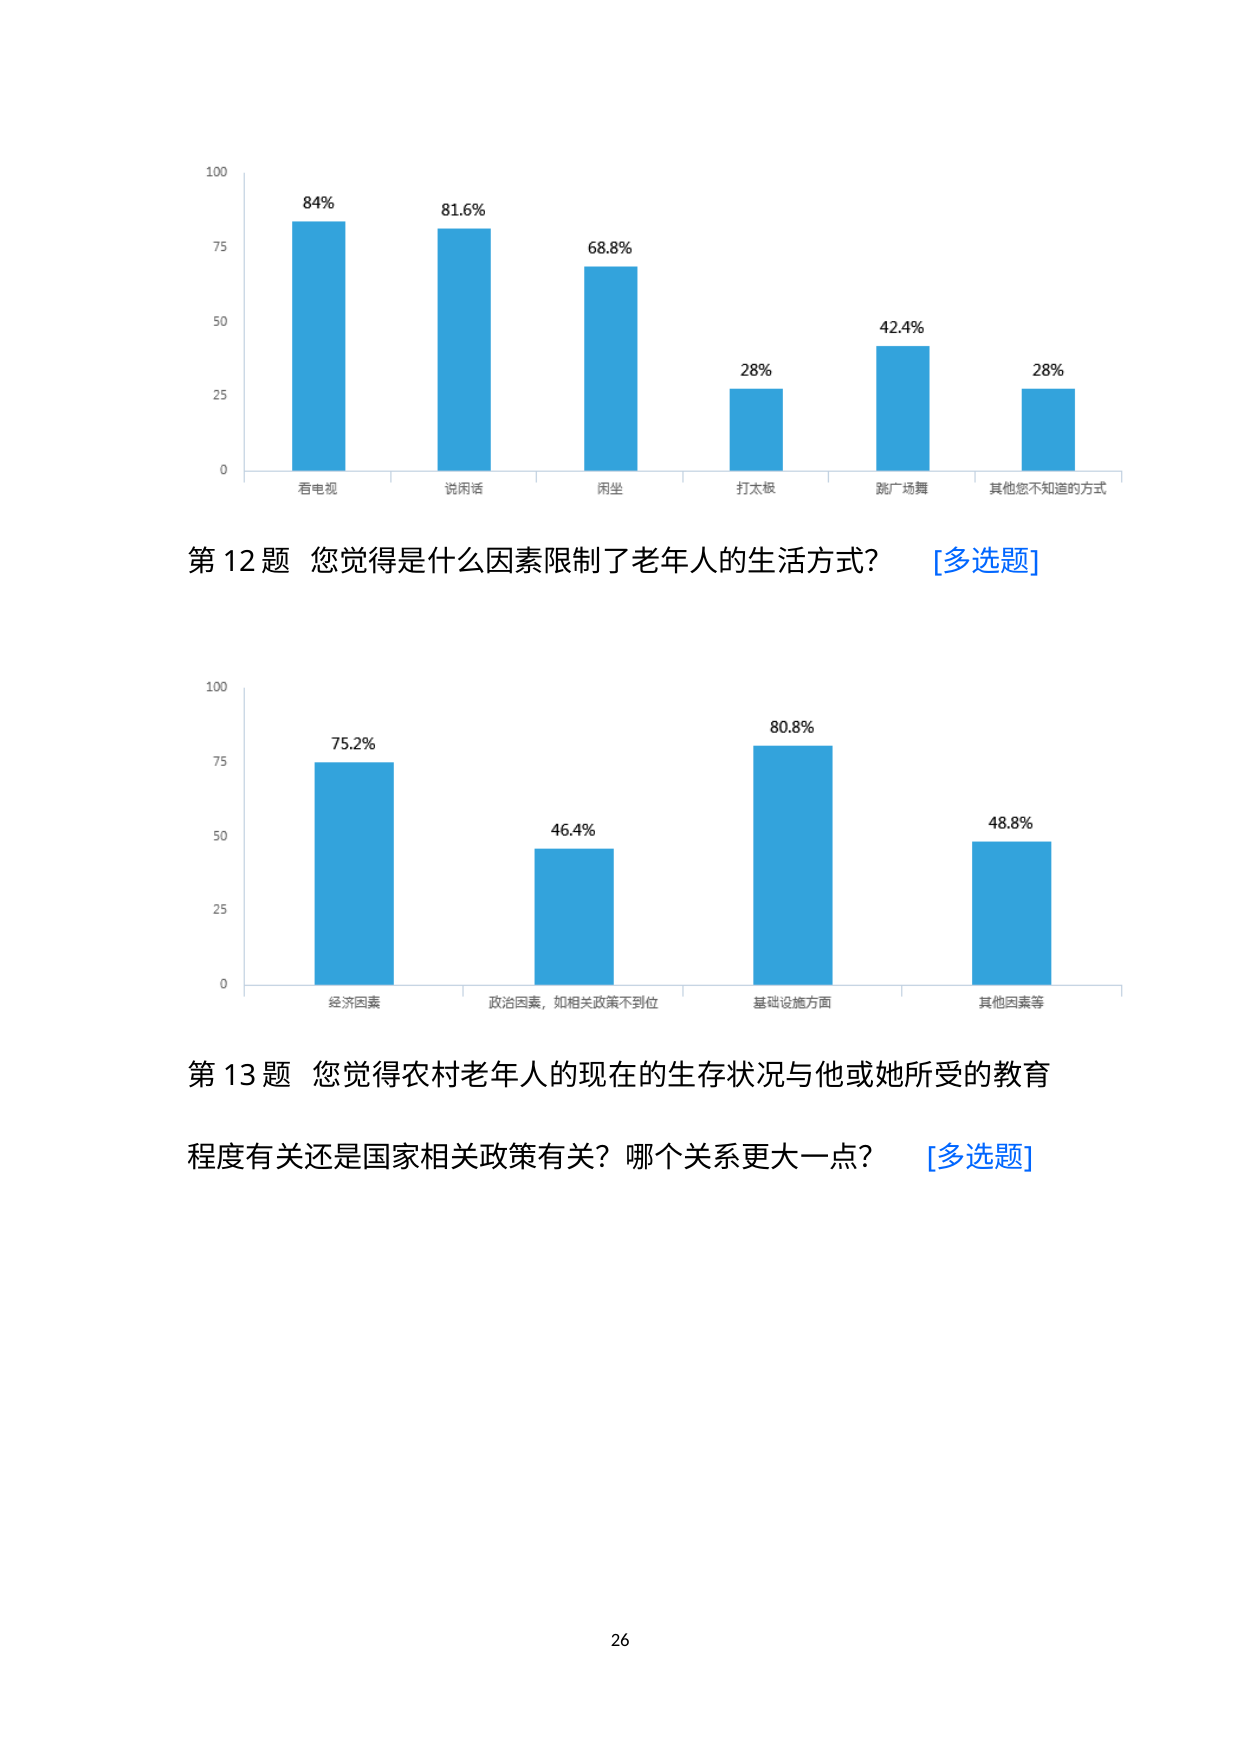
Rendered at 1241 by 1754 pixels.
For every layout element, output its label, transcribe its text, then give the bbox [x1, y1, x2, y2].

picture [187, 676, 1133, 1031]
text 第12题 您觉得是什么因素限制了老年人的生活方式？ [多选题] [187, 526, 1053, 591]
text 第13题 您觉得农村老年人的现在的生存状况与他或她所受的教育程度有关还是国家相关政策有关？哪个关系更大一点？ [多选题] [187, 1041, 1053, 1187]
picture [187, 162, 1133, 517]
